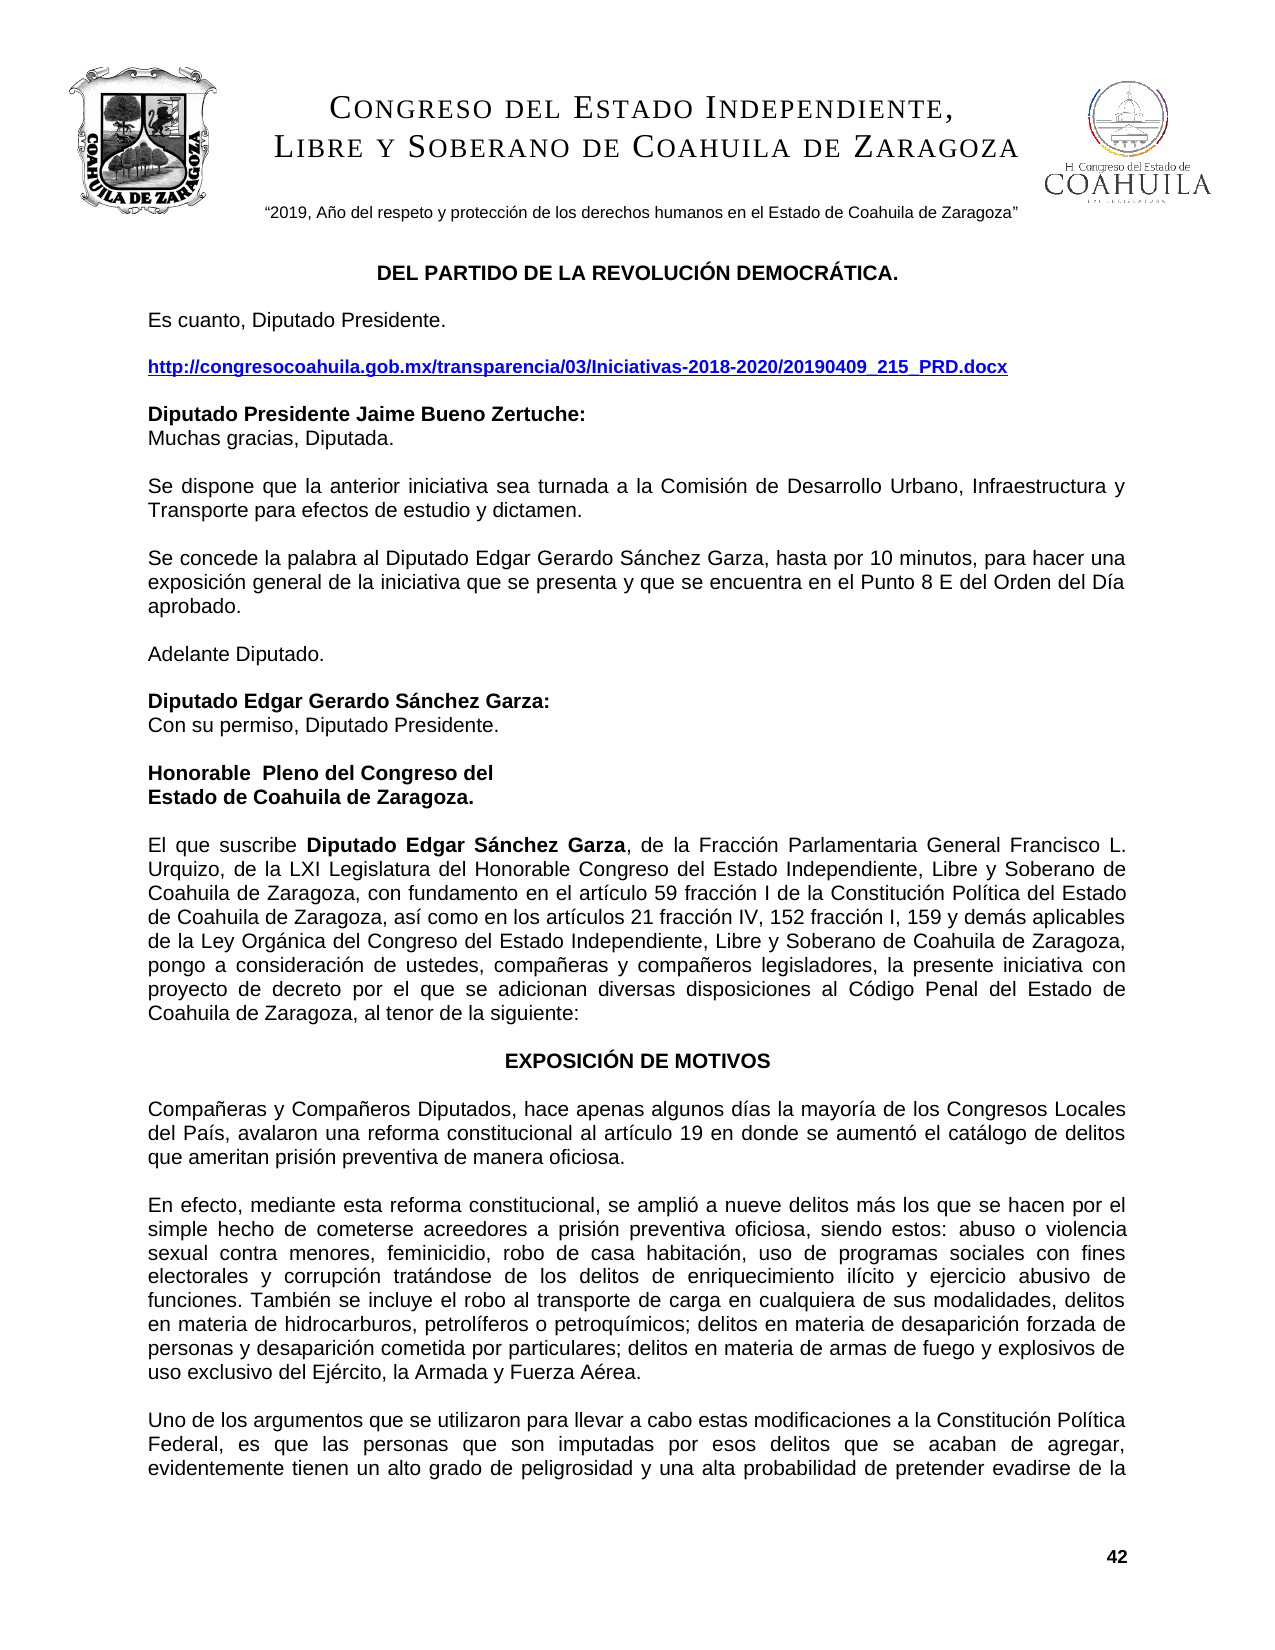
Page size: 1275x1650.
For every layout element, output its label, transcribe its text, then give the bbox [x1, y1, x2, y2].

text Con su permiso, Diputado Presidente. [148, 713, 1127, 737]
text DEL PARTIDO DE LA REVOLUCIÓN DEMOCRÁTICA. [148, 260, 1127, 284]
picture [68, 67, 217, 214]
text Es cuanto, Diputado Presidente. [148, 308, 1127, 332]
text Adelante Diputado. [148, 641, 1127, 665]
text El que suscribe Diputado Edgar Sánchez Garza, de la Fracción Parlamentaria General Francisco L. Urquizo, de la LXI Legislatura del Honorable Congreso del Estado Independiente, Libre y Soberano de Coahuila de Zaragoza, con fundamento en el artículo 59 fracción I de la Constitución Política del Estado de Coahuila de Zaragoza, así como en los artículos 21 fracción IV, 152 fracción I, 159 y demás aplicables de la Ley Orgánica del Congreso del Estado Independiente, Libre y Soberano de Coahuila de Zaragoza, pongo a consideración de ustedes, compañeras y compañeros legisladores, la presente iniciativa con proyecto de decreto por el que se adicionan diversas disposiciones al Código Penal del Estado de Coahuila de Zaragoza, al tenor de la siguiente: [148, 833, 1127, 1025]
text Honorable Pleno del Congreso del [148, 761, 1127, 785]
text Se concede la palabra al Diputado Edgar Gerardo Sánchez Garza, hasta por 10 minutos, para hacer una exposición general de la iniciativa que se presenta y que se encuentra en el Punto 8 E del Orden del Día aprobado. [148, 546, 1127, 617]
text Diputado Presidente Jaime Bueno Zertuche: [148, 402, 1127, 426]
picture [1041, 78, 1216, 206]
text EXPOSICIÓN DE MOTIVOS [148, 1049, 1127, 1073]
text Se dispone que la anterior iniciativa sea turnada a la Comisión de Desarrollo Urbano, Infraestructura y Transporte para efectos de estudio y dictamen. [148, 474, 1127, 522]
text http://congresocoahuila.gob.mx/transparencia/03/Iniciativas-2018-2020/20190409_215_PRD.docx [148, 356, 1127, 378]
text Diputado Edgar Gerardo Sánchez Garza: [148, 689, 1127, 713]
text Estado de Coahuila de Zaragoza. [148, 785, 1127, 809]
text En efecto, mediante esta reforma constitucional, se amplió a nueve delitos más los que se hacen por el simple hecho de cometerse acreedores a prisión preventiva oficiosa, siendo estos: abuso o violencia sexual contra menores, feminicidio, robo de casa habitación, uso de programas sociales con fines electorales y corrupción tratándose de los delitos de enriquecimiento ilícito y ejercicio abusivo de funciones. También se incluye el robo al transporte de carga en cualquiera de sus modalidades, delitos en materia de hidrocarburos, petrolíferos o petroquímicos; delitos en materia de desaparición forzada de personas y desaparición cometida por particulares; delitos en materia de armas de fuego y explosivos de uso exclusivo del Ejército, la Armada y Fuerza Aérea. [148, 1192, 1127, 1384]
text Muchas gracias, Diputada. [148, 426, 1127, 450]
text Compañeras y Compañeros Diputados, hace apenas algunos días la mayoría de los Congresos Locales del País, avalaron una reforma constitucional al artículo 19 en donde se aumentó el catálogo de delitos que ameritan prisión preventiva de manera oficiosa. [148, 1097, 1127, 1168]
